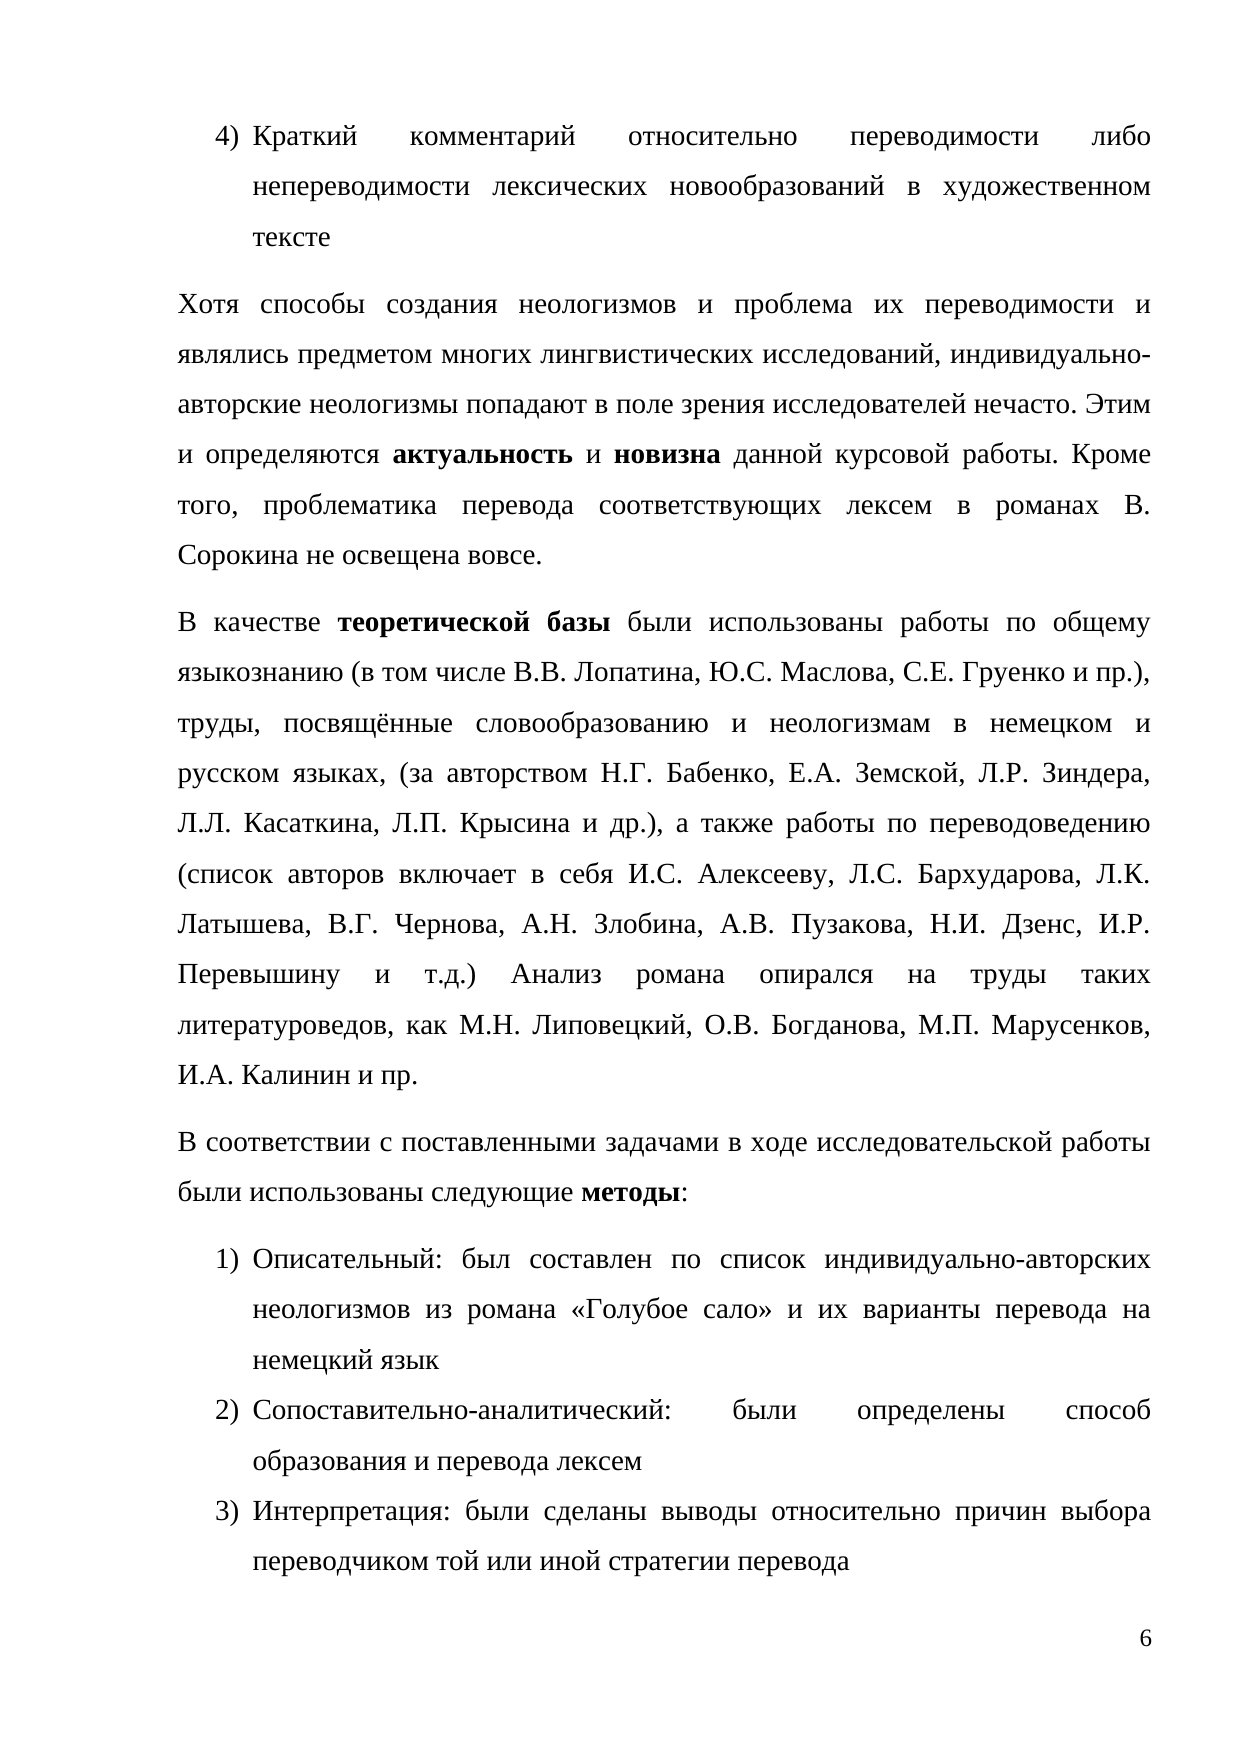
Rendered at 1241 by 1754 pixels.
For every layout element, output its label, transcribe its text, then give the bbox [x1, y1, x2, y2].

list Описательный: был составлен по список индивидуально-авторских неологизмов из романа «Голубое сало» и их варианты перевода на немецкий язык [215, 1241, 1152, 1376]
text В качестве теоретической базы были использованы работы по общему языкознанию (в том числе В.В. Лопатина, Ю.С. Маслова, С.Е. Груенко и пр.), труды, посвящённые словообразованию и неологизмам в немецком и русском языках, (за авторством Н.Г. Бабенко, Е.А. Земской, Л.Р. Зиндера, Л.Л. Касаткина, Л.П. Крысина и др.), а также работы по переводоведению (список авторов включает в себя И.С. Алексееву, Л.С. Бархударова, Л.К. Латышева, В.Г. Чернова, А.Н. Злобина, А.В. Пузакова, Н.И. Дзенс, И.Р. Перевышину и т.д.) Анализ романа опирался на труды таких литературоведов, как М.Н. Липовецкий, О.В. Богданова, М.П. Марусенков, И.А. Калинин и пр. [177, 604, 1152, 1091]
list Сопоставительно-аналитический: были определены способ образования и перевода лексем [215, 1392, 1152, 1476]
text В соответствии с поставленными задачами в ходе исследовательской работы были использованы следующие методы: [177, 1124, 1152, 1208]
text Хотя способы создания неологизмов и проблема их переводимости и являлись предметом многих лингвистических исследований, индивидуально-авторские неологизмы попадают в поле зрения исследователей нечасто. Этим и определяются актуальность и новизна данной курсовой работы. Кроме того, проблематика перевода соответствующих лексем в романах В. Сорокина не освещена вовсе. [177, 286, 1152, 571]
list Интерпретация: были сделаны выводы относительно причин выбора переводчиком той или иной стратегии перевода [215, 1493, 1152, 1577]
list Краткий комментарий относительно переводимости либо непереводимости лексических новообразований в художественном тексте [215, 118, 1152, 252]
